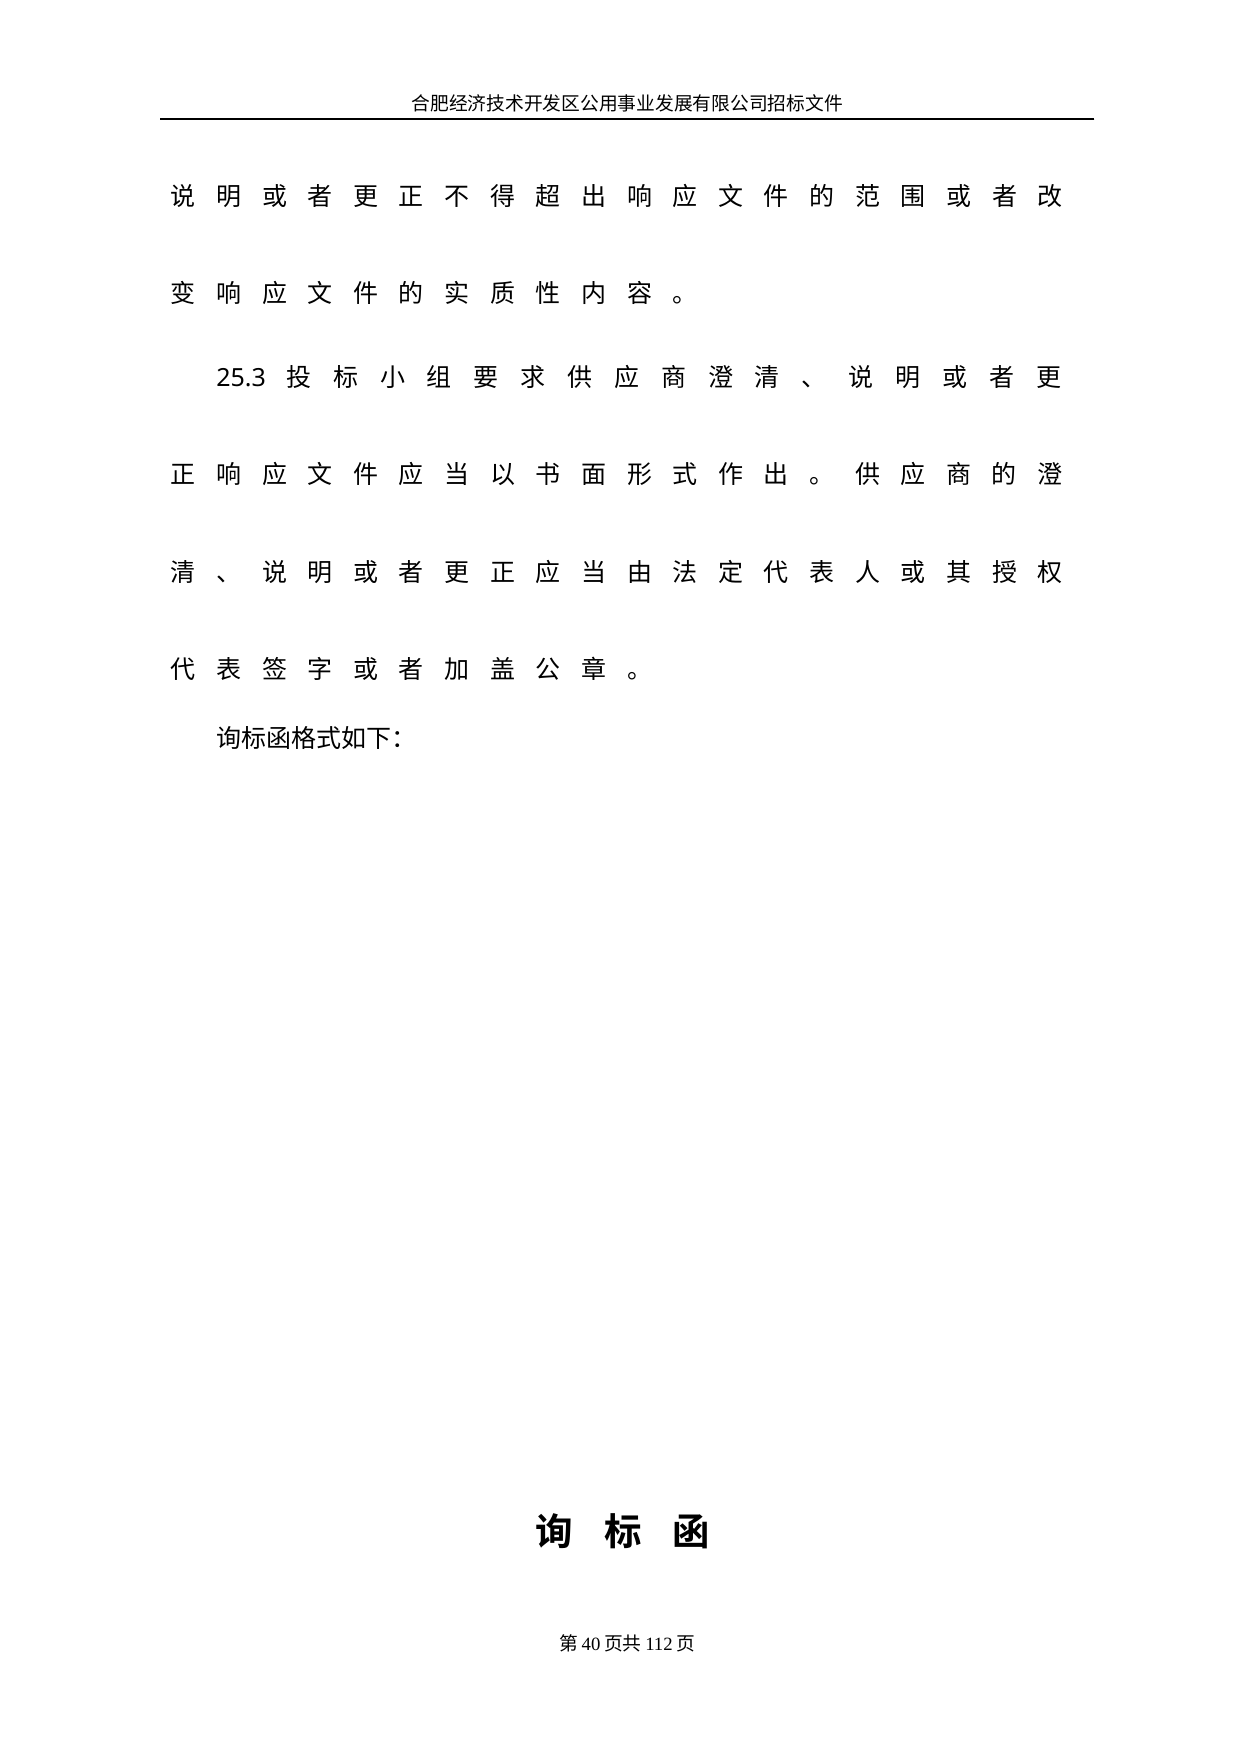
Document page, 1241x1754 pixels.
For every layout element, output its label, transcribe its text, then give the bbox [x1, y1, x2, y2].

text 询标函格式如下： [171, 718, 1084, 754]
text 询 标 函 [171, 1497, 1083, 1562]
text 25.3投标小组要求供应商澄清、说明或者更正响应文件应当以书面形式作出。供应商的澄清、说明或者更正应当由法定代表人或其授权代表签字或者加盖公章。 [171, 343, 1083, 700]
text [171, 162, 1083, 324]
